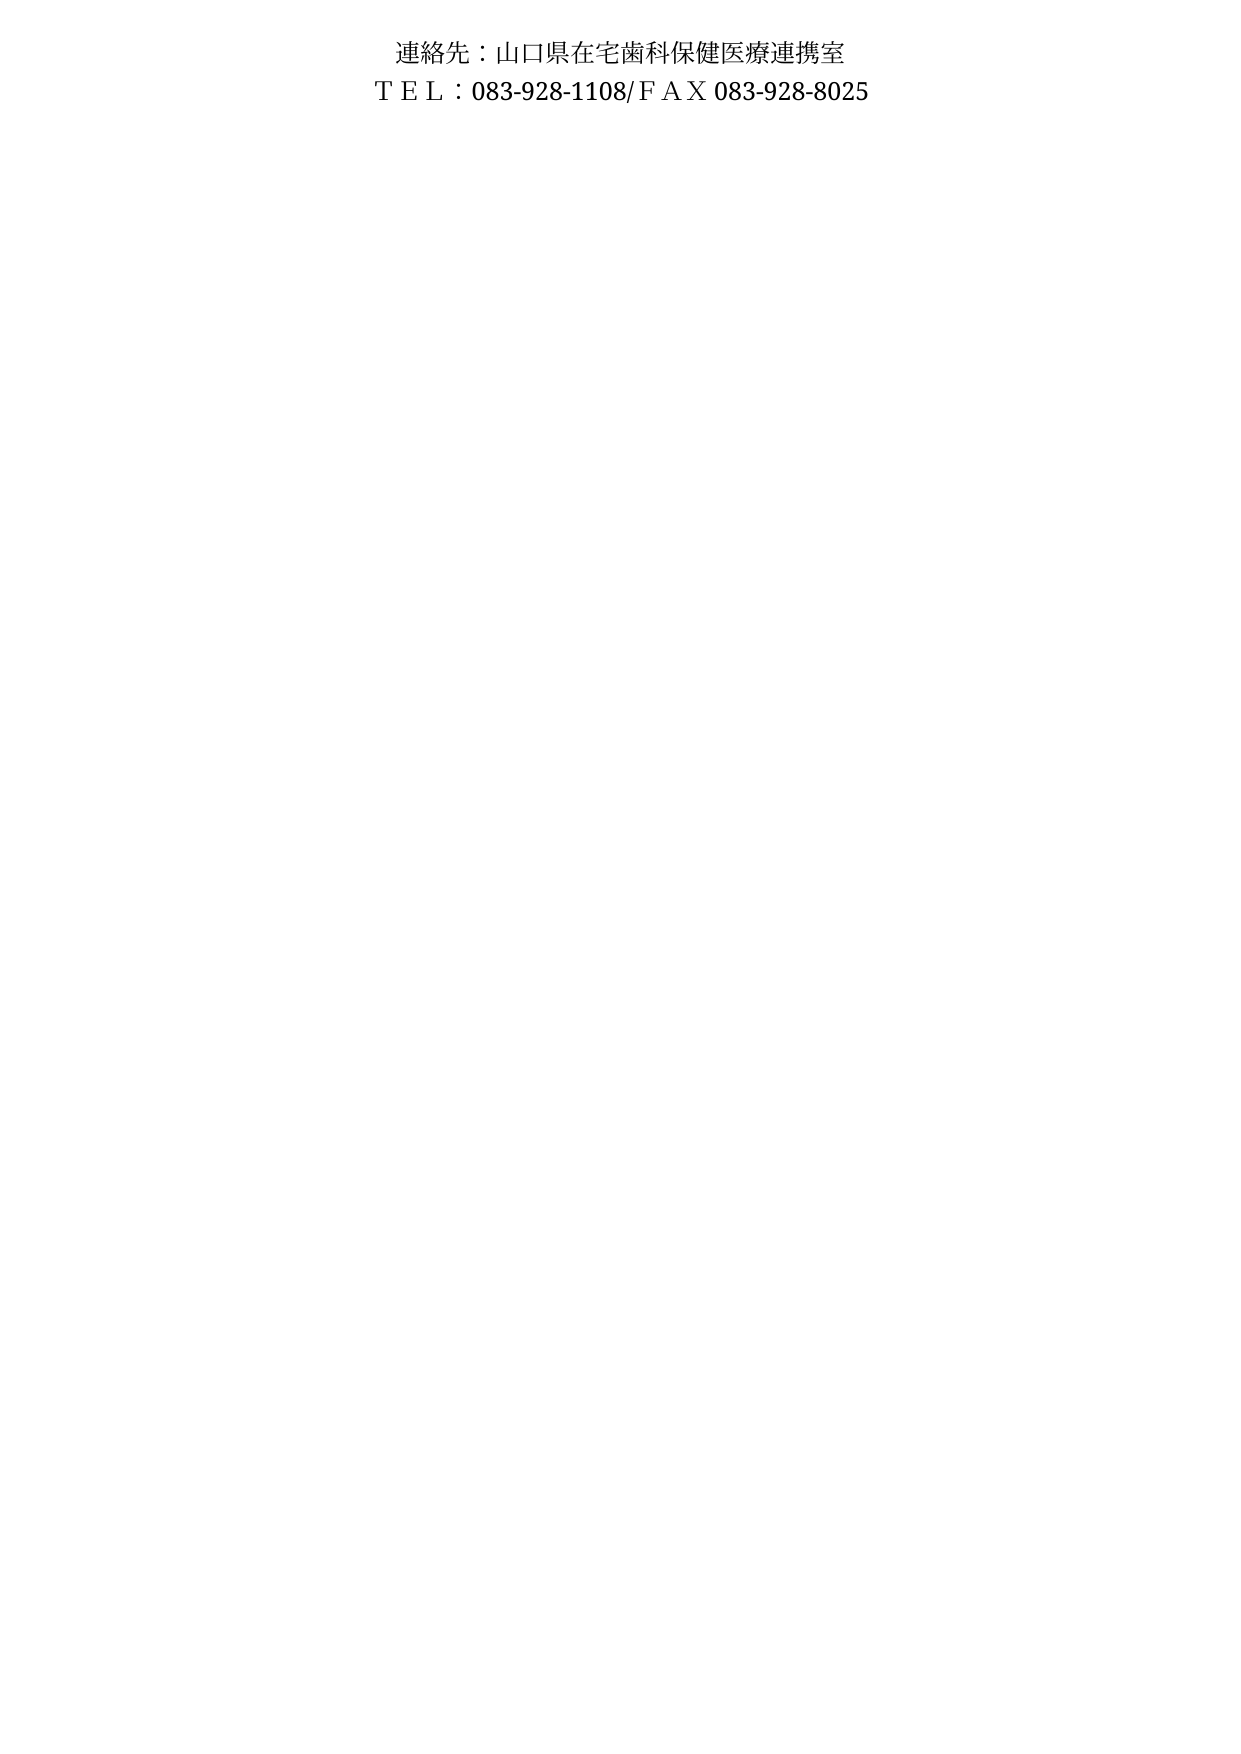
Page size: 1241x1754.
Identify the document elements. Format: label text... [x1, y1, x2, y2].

text 連絡先：山口県在宅歯科保健医療連携室 [59, 33, 1181, 71]
text ＴＥＬ：083-928-1108/ＦＡＸ083-928-8025 [59, 71, 1181, 108]
